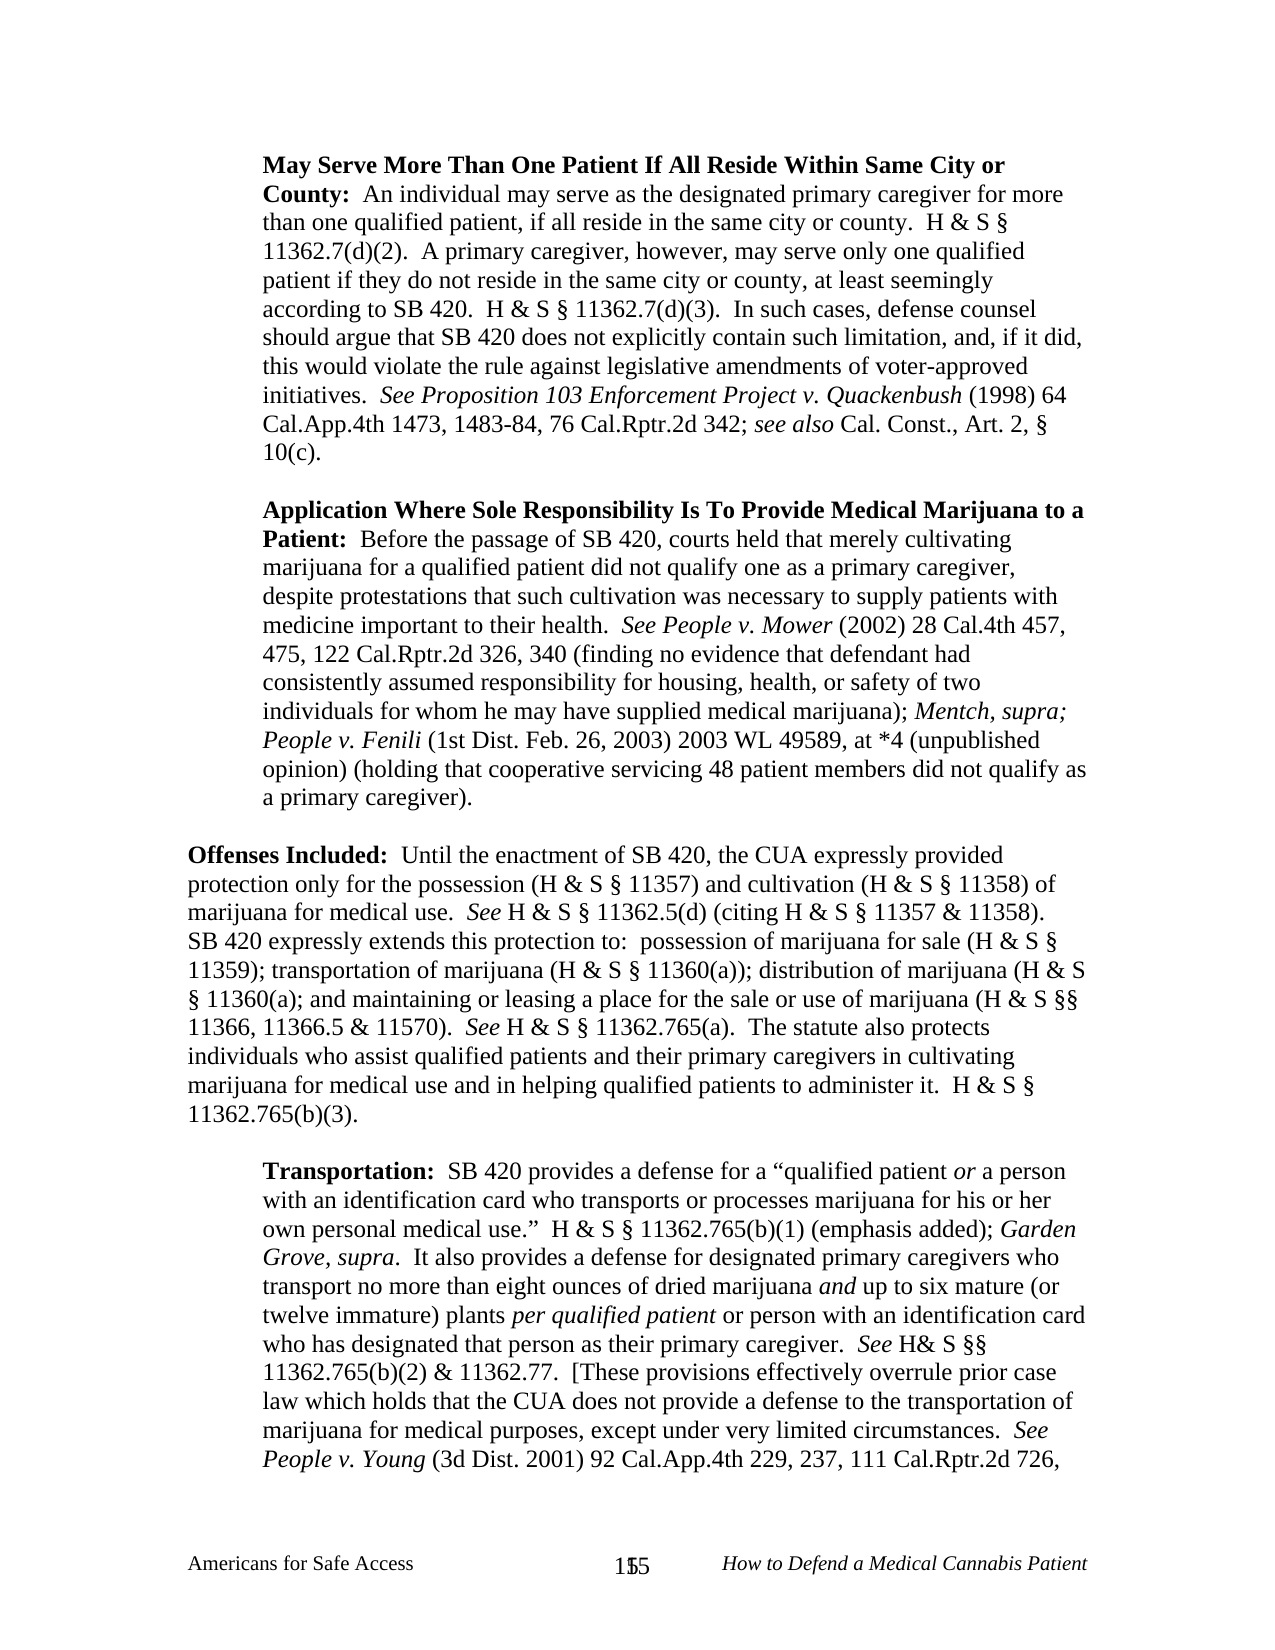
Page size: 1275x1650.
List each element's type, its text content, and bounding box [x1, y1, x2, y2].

text Offenses Included: Until the enactment of SB 420, the CUA expressly provided protection only for the possession (H & S § 11357) and cultivation (H & S § 11358) of marijuana for medical use. See H & S § 11362.5(d) (citing H & S § 11357 & 11358). SB 420 expressly extends this protection to: possession of marijuana for sale (H & S § 11359); transportation of marijuana (H & S § 11360(a)); distribution of marijuana (H & S § 11360(a); and maintaining or leasing a place for the sale or use of marijuana (H & S §§ 11366, 11366.5 & 11570). See H & S § 11362.765(a). The statute also protects individuals who assist qualified patients and their primary caregivers in cultivating marijuana for medical use and in helping qualified patients to administer it. H & S § 11362.765(b)(3). [187, 840, 1087, 1127]
text Application Where Sole Responsibility Is To Provide Medical Marijuana to a Patient: Before the passage of SB 420, courts held that merely cultivating marijuana for a qualified patient did not qualify one as a primary caregiver, despite protestations that such cultivation was necessary to supply patients with medicine important to their health. See People v. Mower (2002) 28 Cal.4th 457, 475, 122 Cal.Rptr.2d 326, 340 (finding no evidence that defendant had consistently assumed responsibility for housing, health, or safety of two individuals for whom he may have supplied medical marijuana); Mentch, supra; People v. Fenili (1st Dist. Feb. 26, 2003) 2003 WL 49589, at *4 (unpublished opinion) (holding that cooperative servicing 48 patient members did not qualify as a primary caregiver). [262, 495, 1087, 811]
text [262, 1156, 1087, 1472]
text May Serve More Than One Patient If All Reside Within Same City or County: An individual may serve as the designated primary caregiver for more than one qualified patient, if all reside in the same city or county. H & S § 11362.7(d)(2). A primary caregiver, however, may serve only one qualified patient if they do not reside in the same city or county, at least seemingly according to SB 420. H & S § 11362.7(d)(3). In such cases, defense counsel should argue that SB 420 does not explicitly contain such limitation, and, if it did, this would violate the rule against legislative amendments of voter-approved initiatives. See Proposition 103 Enforcement Project v. Quackenbush (1998) 64 Cal.App.4th 1473, 1483-84, 76 Cal.Rptr.2d 342; see also Cal. Const., Art. 2, § 10(c). [262, 150, 1087, 466]
